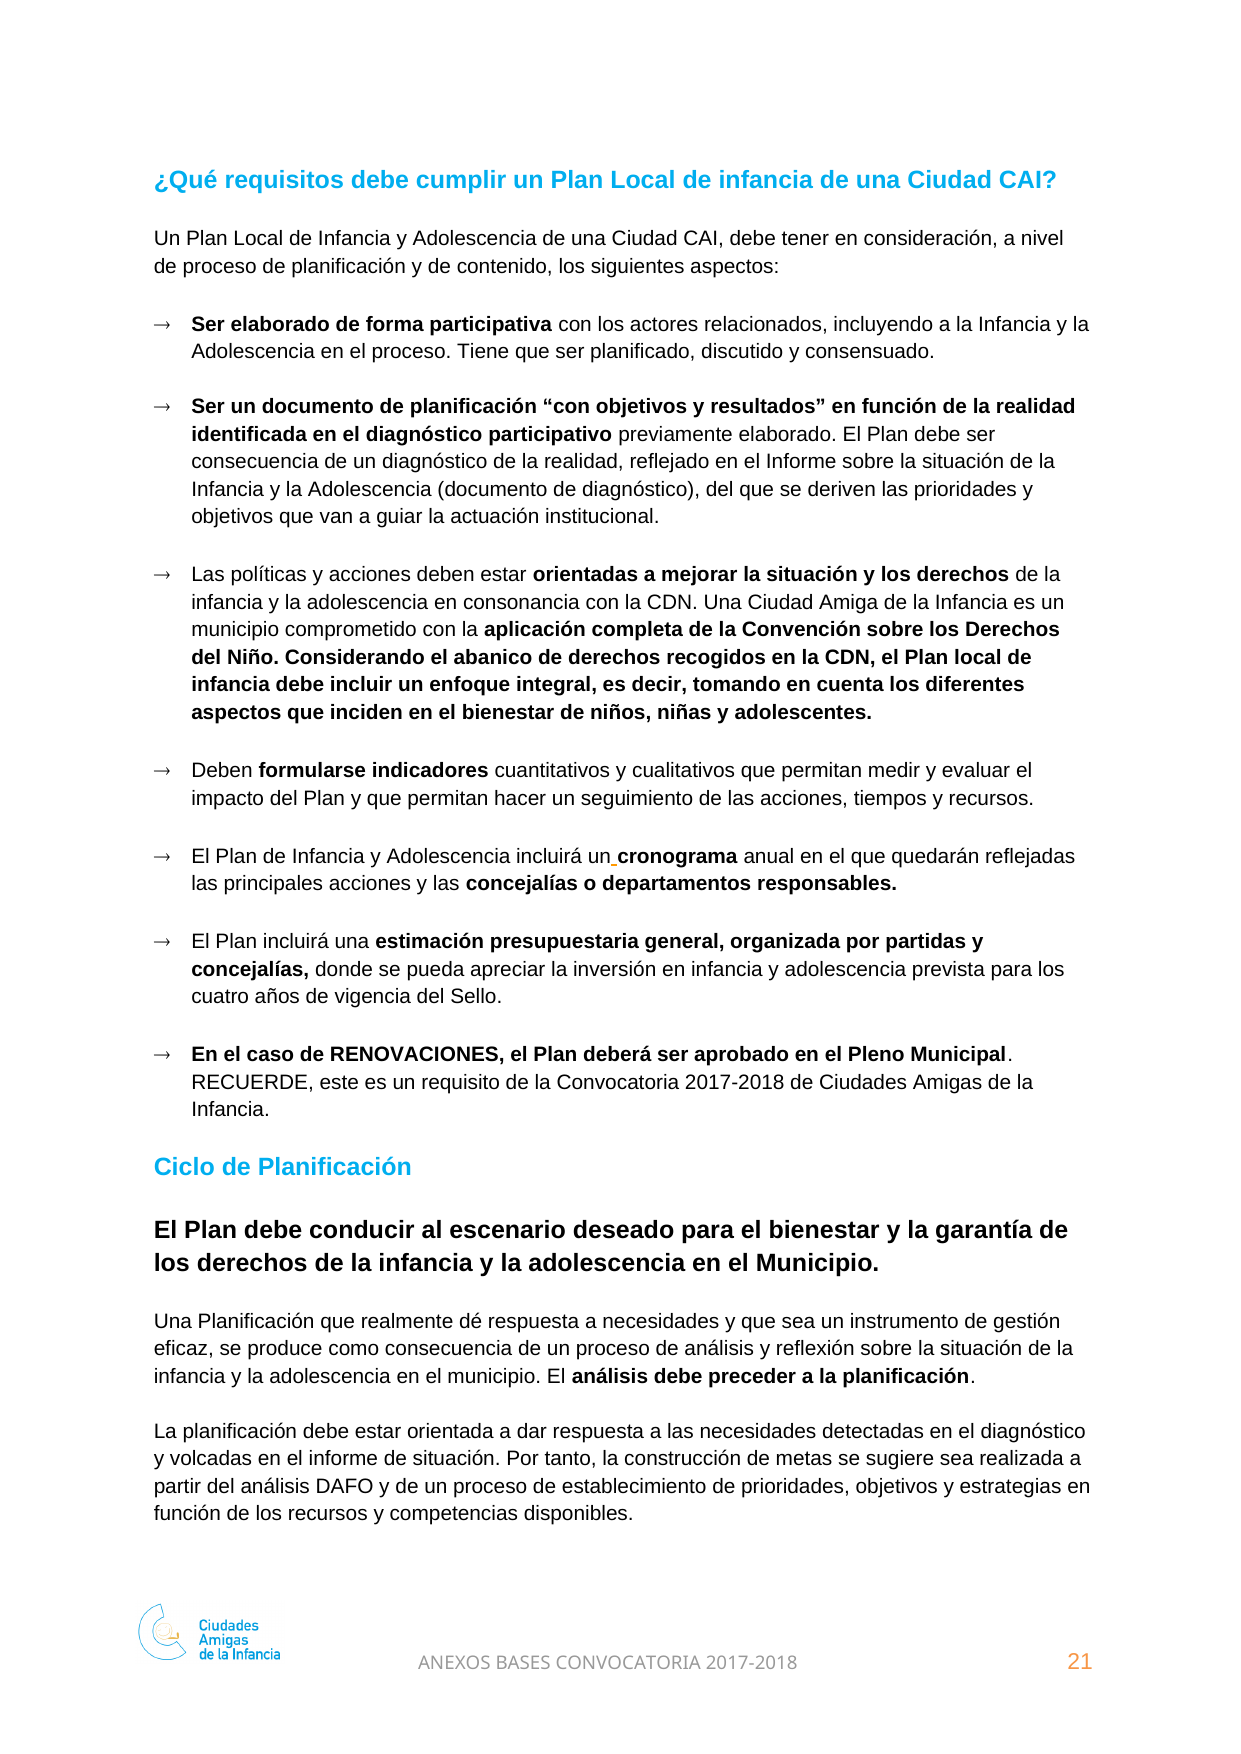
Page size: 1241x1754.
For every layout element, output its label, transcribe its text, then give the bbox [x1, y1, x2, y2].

text El Plan debe conducir al escenario deseado para el bienestar y la garantía de los derechos de la infancia y la adolescencia en el Municipio. [153, 1215, 1092, 1277]
list El Plan incluirá una estimación presupuestaria general, organizada por partidas y concejalías, donde se pueda apreciar la inversión en infancia y adolescencia prevista para los cuatro años de vigencia del Sello. [153, 929, 1092, 1038]
list Ser elaborado de forma participativa con los actores relacionados, incluyendo a la Infancia y la Adolescencia en el proceso. Tiene que ser planificado, discutido y consensuado. [153, 311, 1092, 363]
list Deben formularse indicadores cuantitativos y cualitativos que permitan medir y evaluar el impacto del Plan y que permitan hacer un seguimiento de las acciones, tiempos y recursos. [153, 758, 1092, 839]
list En el caso de RENOVACIONES, el Plan deberá ser aprobado en el Pleno Municipal. RECUERDE, este es un requisito de la Convocatoria 2017-2018 de Ciudades Amigas de la Infancia. [153, 1042, 1092, 1121]
list Las políticas y acciones deben estar orientadas a mejorar la situación y los derechos de la infancia y la adolescencia en consonancia con la CDN. Una Ciudad Amiga de la Infancia es un municipio comprometido con la aplicación completa de la Convención sobre los Derechos del Niño. Considerando el abanico de derechos recogidos en la CDN, el Plan local de infancia debe incluir un enfoque integral, es decir, tomando en cuenta los diferentes aspectos que inciden en el bienestar de niños, niñas y adolescentes. [153, 562, 1092, 754]
list El Plan de Infancia y Adolescencia incluirá un cronograma anual en el que quedarán reflejadas las principales acciones y las concejalías o departamentos responsables. [153, 843, 1092, 925]
text ¿Qué requisitos debe cumplir un Plan Local de infancia de una Ciudad CAI? [153, 165, 1092, 194]
picture [134, 1600, 285, 1664]
list Ser un documento de planificación “con objetivos y resultados” en función de la realidad identificada en el diagnóstico participativo previamente elaborado. El Plan debe ser consecuencia de un diagnóstico de la realidad, reflejado en el Informe sobre la situación de la Infancia y la Adolescencia (documento de diagnóstico), del que se deriven las prioridades y objetivos que van a guiar la actuación institucional. [153, 394, 1092, 558]
text Ciclo de Planificación [153, 1152, 1092, 1211]
text Un Plan Local de Infancia y Adolescencia de una Ciudad CAI, debe tener en consideración, a nivel de proceso de planificación y de contenido, los siguientes aspectos: [153, 226, 1092, 308]
text Una Planificación que realmente dé respuesta a necesidades y que sea un instrumento de gestión eficaz, se produce como consecuencia de un proceso de análisis y reflexión sobre la situación de la infancia y la adolescencia en el municipio. El análisis debe preceder a la planificación. [153, 1309, 1092, 1388]
text La planificación debe estar orientada a dar respuesta a las necesidades detectadas en el diagnóstico y volcadas en el informe de situación. Por tanto, la construcción de metas se sugiere sea realizada a partir del análisis DAFO y de un proceso de establecimiento de prioridades, objetivos y estrategias en función de los recursos y competencias disponibles. [153, 1419, 1092, 1525]
